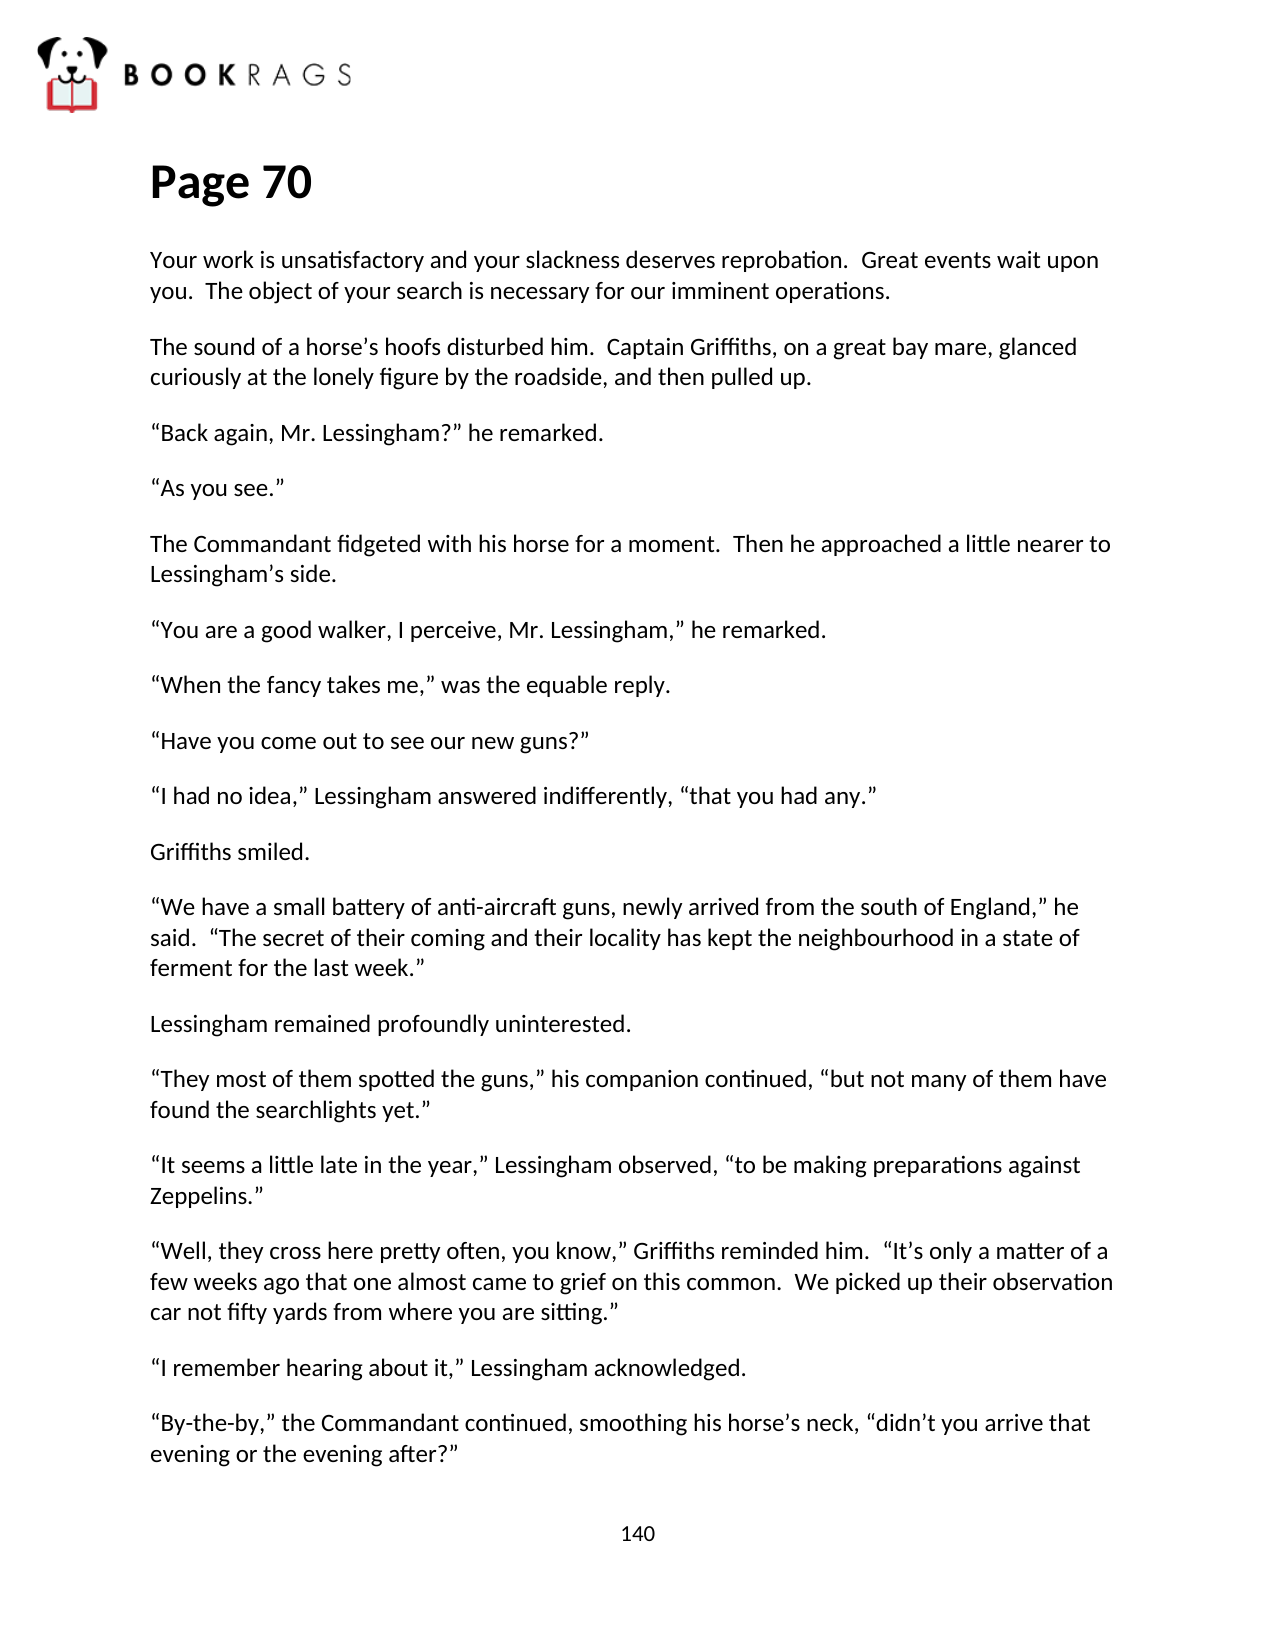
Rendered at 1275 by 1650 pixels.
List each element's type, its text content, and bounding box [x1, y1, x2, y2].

text Lessingham remained profoundly uninterested. [150, 1008, 1125, 1038]
text “When the fancy takes me,” was the equable reply. [150, 669, 1125, 700]
text Page 70 [150, 150, 1125, 211]
text “By-the-by,” the Commandant continued, smoothing his horse’s neck, “didn’t you arrive that evening or the evening after?” [150, 1408, 1125, 1469]
text “It seems a little late in the year,” Lessingham observed, “to be making preparations against Zeppelins.” [150, 1149, 1125, 1211]
text “As you see.” [150, 472, 1125, 503]
text “Have you come out to see our new guns?” [150, 725, 1125, 755]
text “Well, they cross here pretty often, you know,” Griffiths reminded him. “It’s only a matter of a few weeks ago that one almost came to grief on this common. We picked up their observation car not fifty yards from where you are sitting.” [150, 1236, 1125, 1327]
text The sound of a horse’s hoofs disturbed him. Captain Griffiths, on a great bay mare, glanced curiously at the lonely figure by the roadside, and then pulled up. [150, 331, 1125, 392]
text “We have a small battery of anti-aircraft guns, newly arrived from the south of England,” he said. “The secret of their coming and their locality has kept the neighbourhood in a state of ferment for the last week.” [150, 891, 1125, 983]
text Griffiths smiled. [150, 836, 1125, 866]
text “They most of them spotted the guns,” his companion continued, “but not many of them have found the searchlights yet.” [150, 1063, 1125, 1124]
text The Commandant fidgeted with his horse for a moment. Then he approached a little nearer to Lessingham’s side. [150, 528, 1125, 589]
text “Back again, Mr. Lessingham?” he remarked. [150, 417, 1125, 447]
text “You are a good walker, I perceive, Mr. Lessingham,” he remarked. [150, 614, 1125, 644]
text “I had no idea,” Lessingham answered indifferently, “that you had any.” [150, 780, 1125, 811]
text Your work is unsatisfactory and your slackness deserves reprobation. Great events wait upon you. The object of your search is necessary for our imminent operations. [150, 244, 1125, 306]
picture [37, 37, 351, 113]
text “I remember hearing about it,” Lessingham acknowledged. [150, 1352, 1125, 1383]
